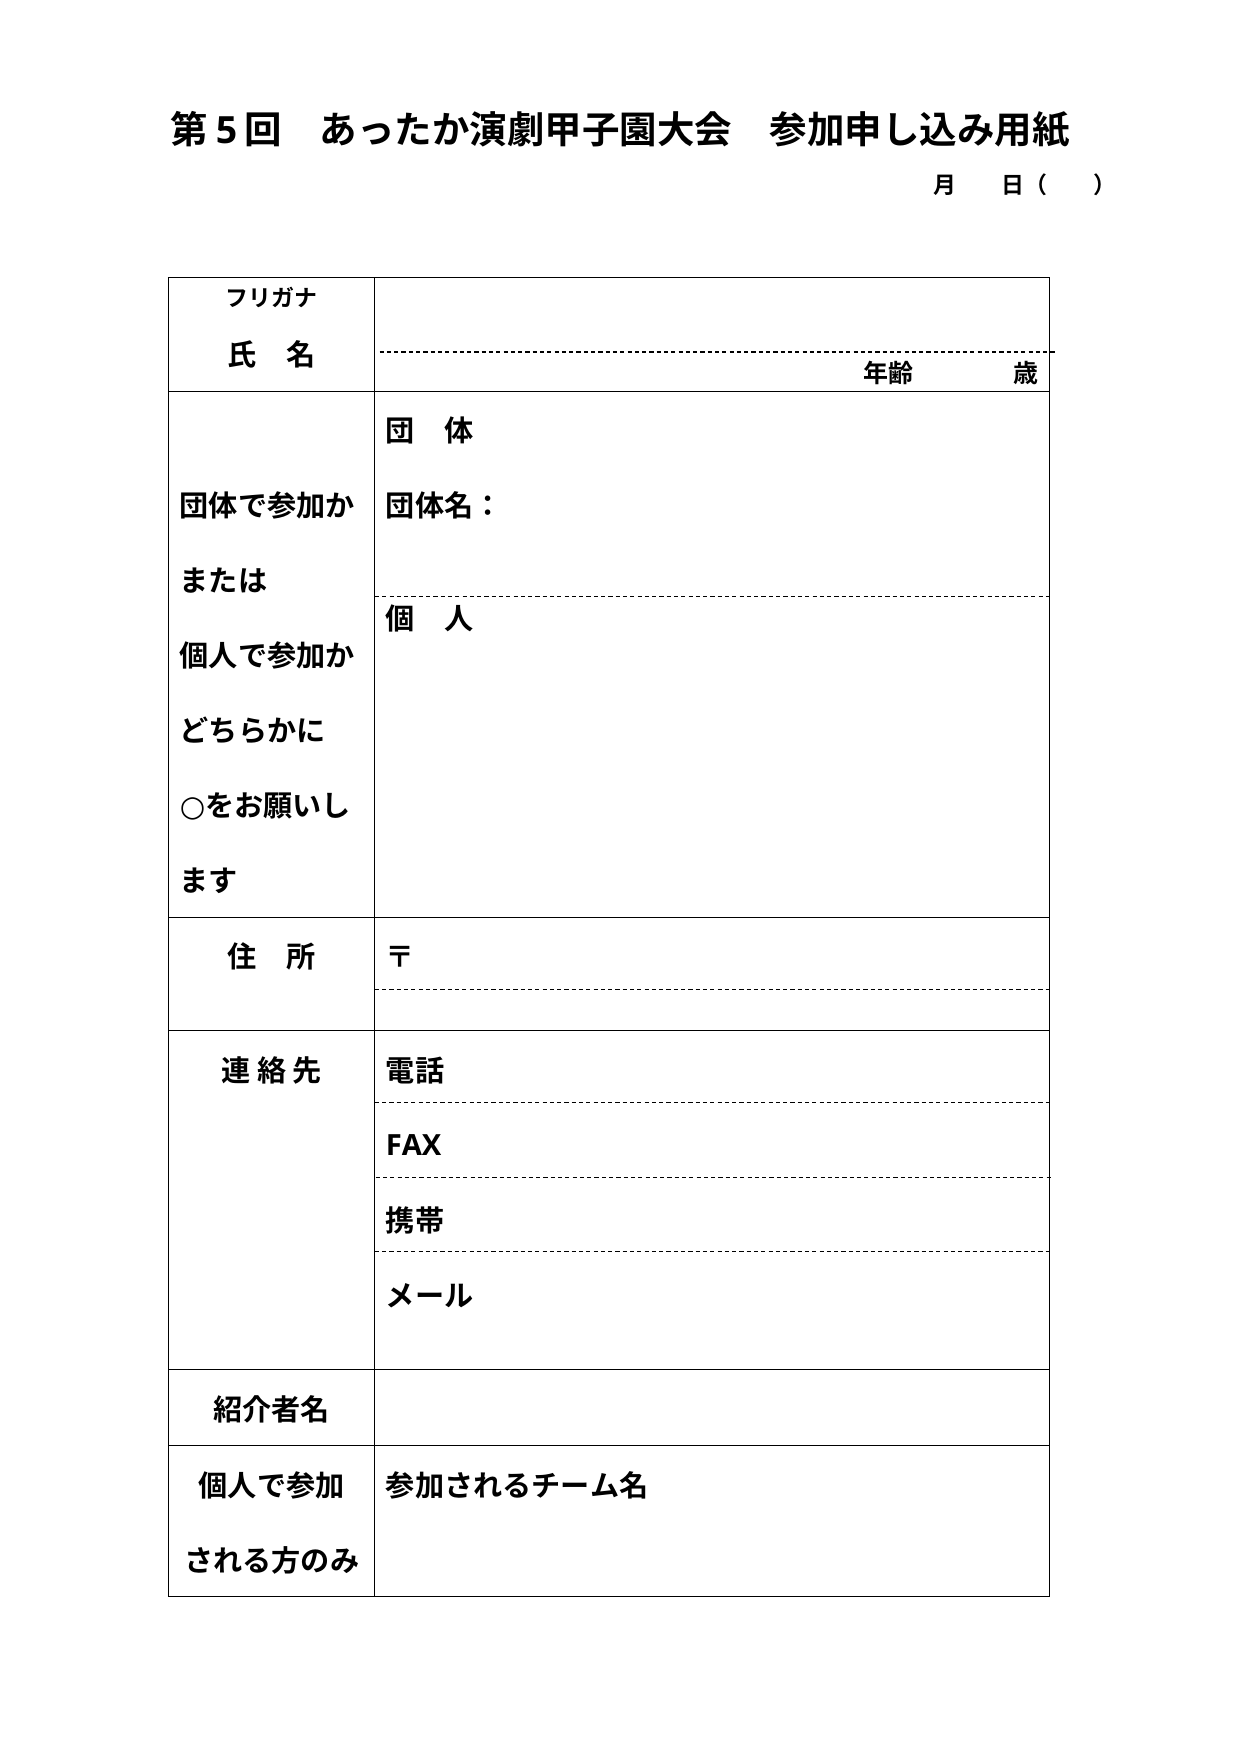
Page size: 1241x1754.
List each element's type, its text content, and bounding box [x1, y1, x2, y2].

table_cell 紹介者名 [169, 1370, 374, 1445]
text 月 日（ ） [124, 164, 1116, 202]
table_cell 連 絡 先 [169, 1031, 374, 1369]
table_cell 団体で参加か または 個人で参加か どちらかに ○をお願いします [169, 392, 374, 917]
table_cell [375, 1370, 1049, 1445]
table_header 年齢 歳 [375, 278, 1049, 391]
table_cell 参加されるチーム名 [375, 1446, 1049, 1596]
table_cell 住 所 [169, 918, 374, 1030]
table_cell 電話 FAX 携帯 メール [375, 1031, 1049, 1369]
table_cell 個人で参加 される方のみ [169, 1446, 374, 1596]
text 第5回 あったか演劇甲子園大会 参加申し込み用紙 [124, 89, 1116, 164]
table_cell 団 体 団体名： 個 人 [375, 392, 1049, 917]
table_cell 〒 [375, 918, 1049, 1030]
table_header フリガナ 氏 名 [169, 278, 374, 391]
